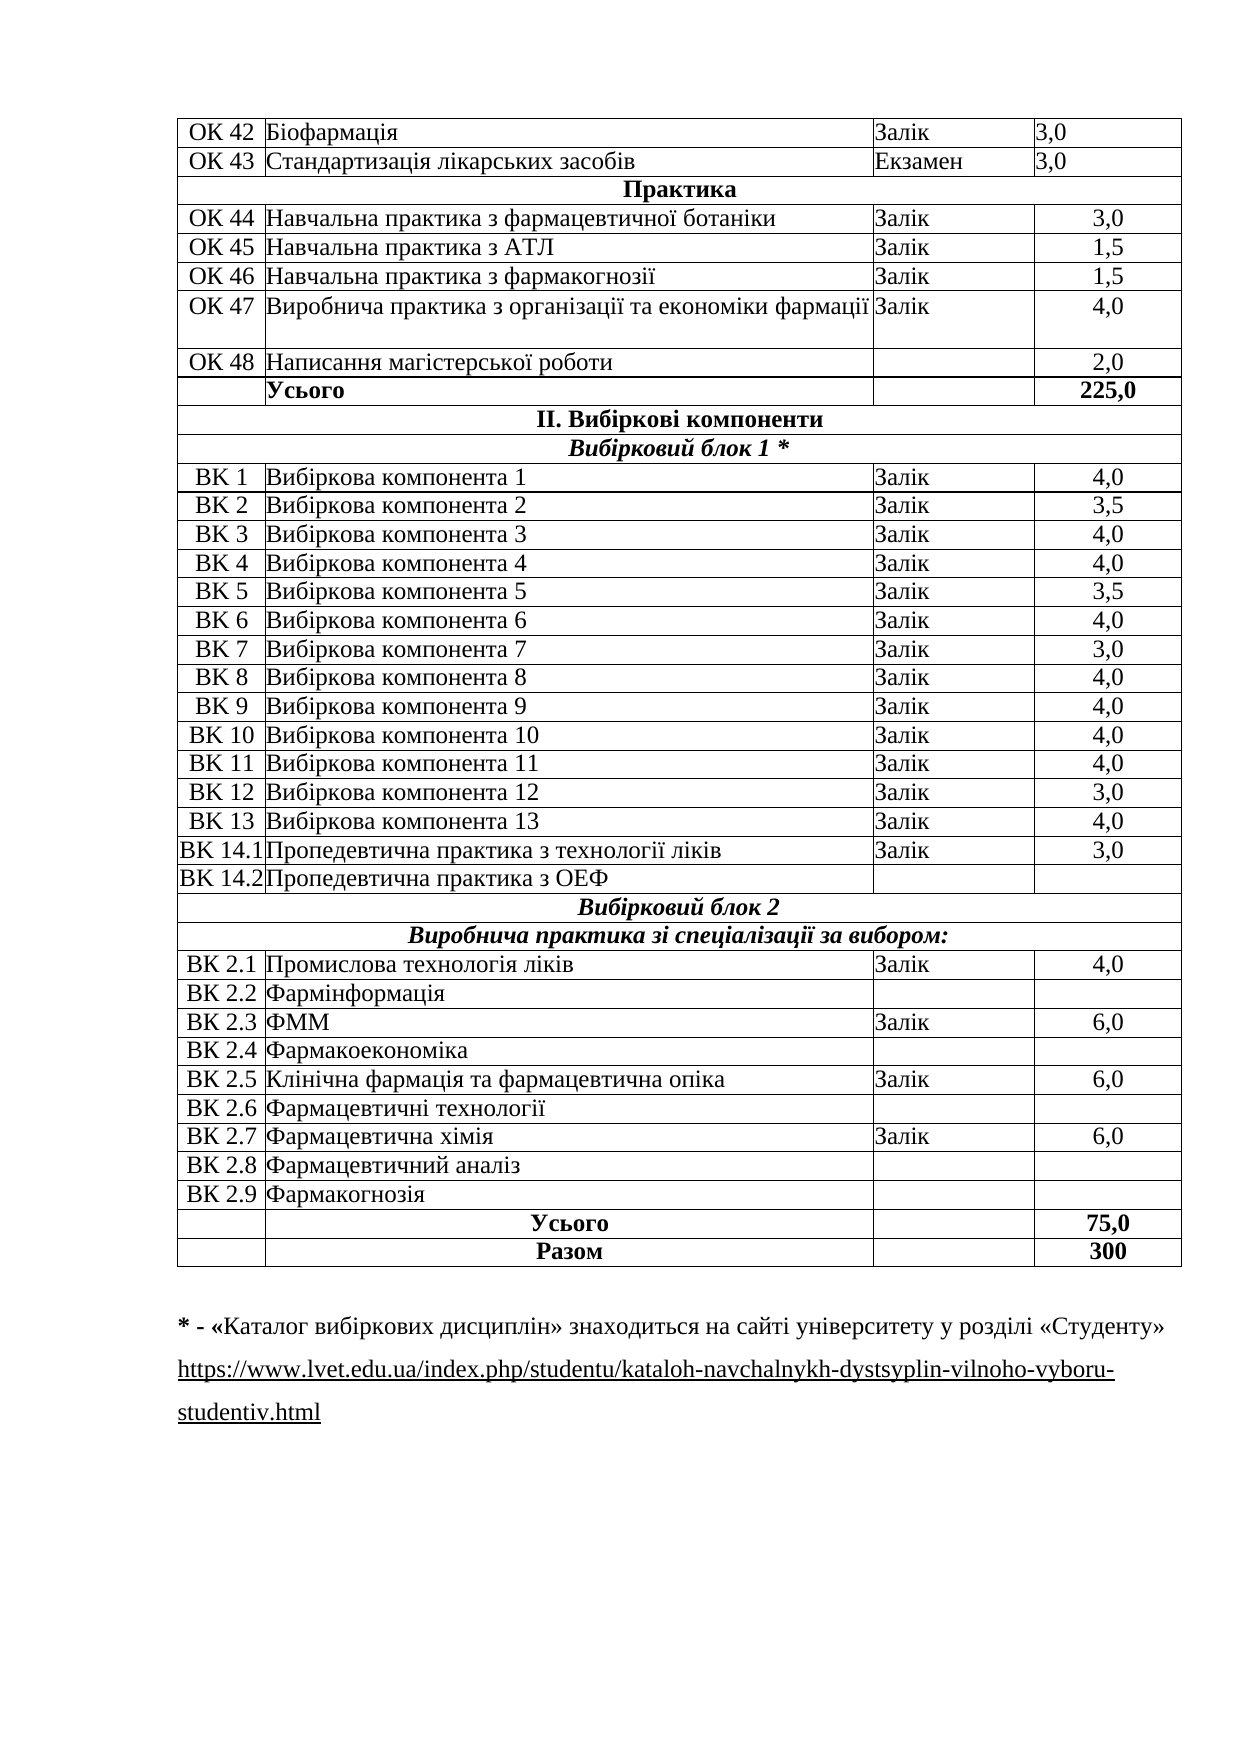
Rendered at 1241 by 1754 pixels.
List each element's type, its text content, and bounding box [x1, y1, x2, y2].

table_cell Клінічна фармація та фармацевтична опіка [266, 1066, 873, 1094]
table_cell 3,0 [1035, 636, 1181, 663]
table_cell ВК 2.6 [178, 1095, 265, 1122]
table_cell BK 12 [178, 779, 265, 807]
table_cell Усього [266, 1210, 873, 1237]
table_cell BK 8 [178, 665, 265, 692]
table_cell Написання магістерської роботи [266, 349, 873, 376]
table_cell 4,0 [1035, 751, 1181, 778]
table_cell 300 [1035, 1239, 1181, 1266]
table_cell [874, 1239, 1034, 1266]
table_cell Вибіркова компонента 6 [266, 607, 873, 635]
table_cell Фармакоекономіка [266, 1038, 873, 1065]
table_cell Вибіркова компонента 8 [266, 665, 873, 692]
table_cell [874, 378, 1034, 405]
table_cell Фармакогнозія [266, 1181, 873, 1209]
table_cell 4,0 [1035, 607, 1181, 635]
table_cell [874, 1152, 1034, 1180]
table_cell ОК 45 [178, 234, 265, 262]
table_cell 6,0 [1035, 1009, 1181, 1037]
table_cell BK 6 [178, 607, 265, 635]
table_cell Залік [874, 693, 1034, 721]
table_cell Фармацевтична хімія [266, 1124, 873, 1151]
table_cell Фармацевтичні технології [266, 1095, 873, 1122]
table_cell Біофармація [266, 119, 873, 147]
table_cell [1035, 865, 1181, 893]
text * - «Каталог вибіркових дисциплін» знаходиться на сайті університету у розділі «Студенту» https://www.lvet.edu.ua/index.php/studentu/kataloh-navchalnykh-dystsyplin-vilnoho-vyboru- studentiv.html [177, 1311, 1181, 1426]
table_cell [874, 1210, 1034, 1237]
table_cell 4,0 [1035, 464, 1181, 491]
table_cell Виробнича практика з організації та економіки фармації [266, 291, 873, 348]
table_cell BK 14.2 [178, 865, 265, 893]
table_cell ВК 2.5 [178, 1066, 265, 1094]
table_cell 3,5 [1035, 493, 1181, 520]
table_cell Фармінформація [266, 980, 873, 1008]
table_cell BK 14.1 [178, 837, 265, 864]
table_cell 3,5 [1035, 578, 1181, 606]
table_cell Практика [178, 177, 1181, 204]
table_cell BK 13 [178, 808, 265, 836]
table_cell 2,0 [1035, 349, 1181, 376]
table_cell Вибіркова компонента 7 [266, 636, 873, 663]
table_cell 6,0 [1035, 1066, 1181, 1094]
table_cell [1035, 1181, 1181, 1209]
table_cell Вибіркова компонента 12 [266, 779, 873, 807]
table_cell 4,0 [1035, 808, 1181, 836]
table_cell Навчальна практика з фармакогнозії [266, 263, 873, 290]
table_cell Навчальна практика з АТЛ [266, 234, 873, 262]
table_cell ОК 46 [178, 263, 265, 290]
table_cell [178, 1210, 265, 1237]
table_cell [178, 1239, 265, 1266]
table_cell Залік [874, 291, 1034, 348]
table_cell Вибіркова компонента 11 [266, 751, 873, 778]
table_cell ОК 48 [178, 349, 265, 376]
table_cell Вибіркова компонента 1 [266, 464, 873, 491]
table_cell Залік [874, 263, 1034, 290]
table_cell 225,0 [1035, 378, 1181, 405]
table_cell BK 10 [178, 722, 265, 749]
table_cell Вибірковий блок 2 [178, 894, 1181, 922]
table_cell Виробнича практика зі спеціалізації за вибором: [178, 923, 1181, 950]
table_cell 4,0 [1035, 550, 1181, 577]
table_cell 4,0 [1035, 291, 1181, 348]
table_cell Залік [874, 1124, 1034, 1151]
table_cell Залік [874, 578, 1034, 606]
table_cell Залік [874, 550, 1034, 577]
table_cell ВК 2.2 [178, 980, 265, 1008]
table_cell Фармацевтичний аналіз [266, 1152, 873, 1180]
table_cell Пропедевтична практика з технології ліків [266, 837, 873, 864]
table_cell Вибірковий блок 1 * [178, 435, 1181, 463]
table_cell 4,0 [1035, 951, 1181, 979]
table_cell 3,0 [1035, 119, 1181, 147]
table_cell Залік [874, 779, 1034, 807]
table_cell Залік [874, 119, 1034, 147]
table_cell BK 11 [178, 751, 265, 778]
table_cell 4,0 [1035, 665, 1181, 692]
table_cell Промислова технологія ліків [266, 951, 873, 979]
table_cell BK 5 [178, 578, 265, 606]
table_cell Залік [874, 808, 1034, 836]
table_cell BK 2 [178, 493, 265, 520]
table_cell Залік [874, 521, 1034, 549]
table_cell [874, 980, 1034, 1008]
table_cell 1,5 [1035, 263, 1181, 290]
table_cell [1035, 1152, 1181, 1180]
table_cell 4,0 [1035, 521, 1181, 549]
table_cell Усього [266, 378, 873, 405]
table_cell Залік [874, 665, 1034, 692]
table_cell Вибіркова компонента 3 [266, 521, 873, 549]
table_cell ВК 2.7 [178, 1124, 265, 1151]
table_cell 4,0 [1035, 693, 1181, 721]
table_cell 3,0 [1035, 779, 1181, 807]
table_cell 1,5 [1035, 234, 1181, 262]
table_cell Пропедевтична практика з ОЕФ [266, 865, 873, 893]
table_cell Залік [874, 464, 1034, 491]
table_cell [1035, 980, 1181, 1008]
table_cell ВК 2.8 [178, 1152, 265, 1180]
table_cell Залік [874, 636, 1034, 663]
table_cell Залік [874, 722, 1034, 749]
table_cell Залік [874, 205, 1034, 233]
table_cell Екзамен [874, 148, 1034, 176]
table_cell 3,0 [1035, 205, 1181, 233]
table_cell Вибіркова компонента 5 [266, 578, 873, 606]
table_cell BK 3 [178, 521, 265, 549]
table_cell Навчальна практика з фармацевтичної ботаніки [266, 205, 873, 233]
table_cell 75,0 [1035, 1210, 1181, 1237]
table_cell ОК 44 [178, 205, 265, 233]
table_cell 3,0 [1035, 837, 1181, 864]
table_cell [874, 1038, 1034, 1065]
table_cell ОК 43 [178, 148, 265, 176]
table_cell Залік [874, 1009, 1034, 1037]
table_cell Залік [874, 607, 1034, 635]
table_cell Залік [874, 951, 1034, 979]
table_cell ВК 2.3 [178, 1009, 265, 1037]
table_cell 3,0 [1035, 148, 1181, 176]
table_cell ОК 42 [178, 119, 265, 147]
table_cell Стандартизація лікарських засобів [266, 148, 873, 176]
table_cell Вибіркова компонента 13 [266, 808, 873, 836]
table_cell ВК 2.4 [178, 1038, 265, 1065]
table_cell [1035, 1038, 1181, 1065]
table_cell Залік [874, 493, 1034, 520]
table_cell BK 9 [178, 693, 265, 721]
table_cell Вибіркова компонента 2 [266, 493, 873, 520]
table_cell ВК 2.1 [178, 951, 265, 979]
table_cell Залік [874, 234, 1034, 262]
table_cell ОК 47 [178, 291, 265, 348]
table_cell 4,0 [1035, 722, 1181, 749]
table_cell ВК 2.9 [178, 1181, 265, 1209]
table_cell [178, 378, 265, 405]
table_cell [874, 865, 1034, 893]
table_cell Вибіркова компонента 10 [266, 722, 873, 749]
table_cell Вибіркова компонента 4 [266, 550, 873, 577]
table_cell [874, 1095, 1034, 1122]
table_cell Разом [266, 1239, 873, 1266]
table_cell [874, 349, 1034, 376]
table_cell 6,0 [1035, 1124, 1181, 1151]
table_cell Залік [874, 837, 1034, 864]
table_cell ФММ [266, 1009, 873, 1037]
table_cell Залік [874, 751, 1034, 778]
table_cell [1035, 1095, 1181, 1122]
table_cell ІІ. Вибіркові компоненти [178, 406, 1181, 434]
table_cell Вибіркова компонента 9 [266, 693, 873, 721]
table_cell Залік [874, 1066, 1034, 1094]
table_cell [874, 1181, 1034, 1209]
table_cell BK 1 [178, 464, 265, 491]
table_cell BK 7 [178, 636, 265, 663]
table_cell BK 4 [178, 550, 265, 577]
